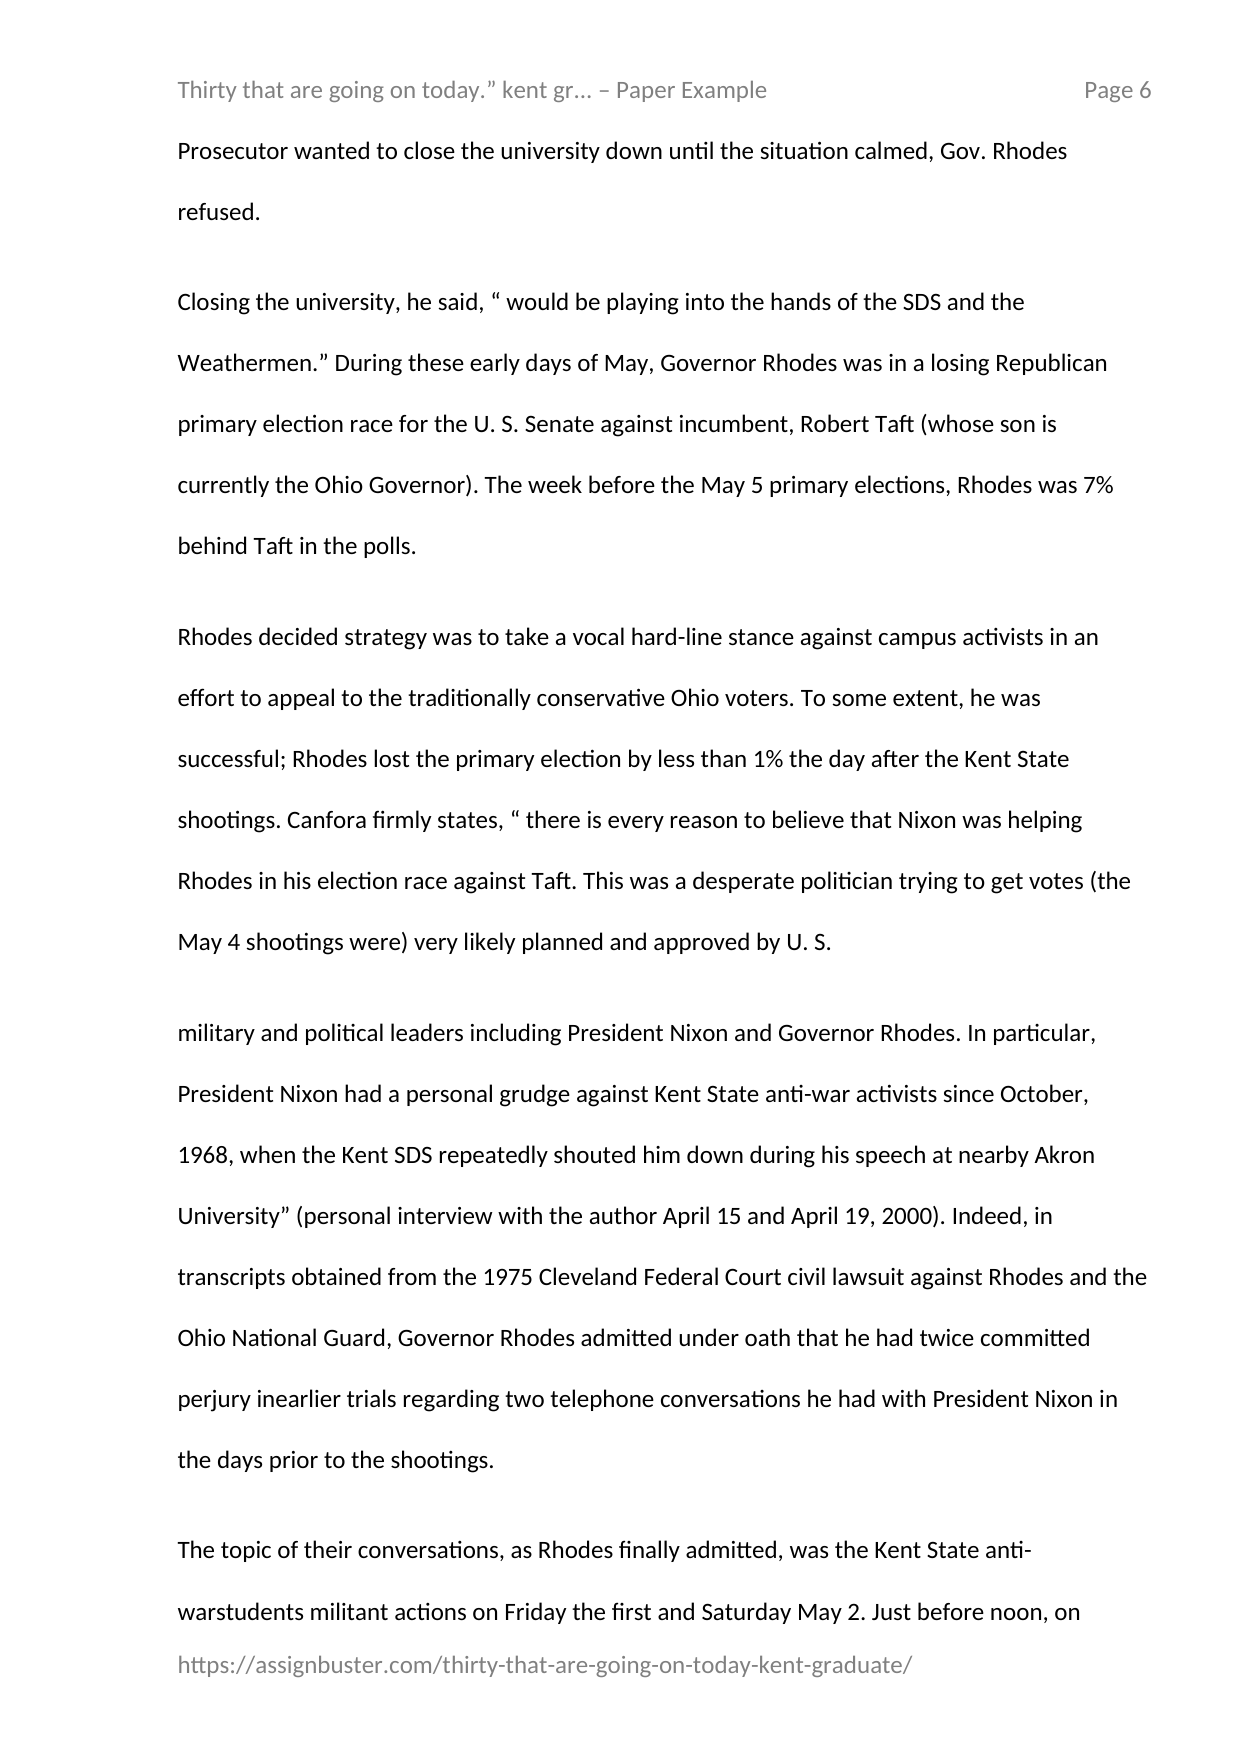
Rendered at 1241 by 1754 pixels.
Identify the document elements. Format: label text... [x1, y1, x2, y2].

text Closing the university, he said, “ would be playing into the hands of the SDS and the Weathermen.” During these early days of May, Governor Rhodes was in a losing Republican primary election race for the U. S. Senate against incumbent, Robert Taft (whose son is currently the Ohio Governor). The week before the May 5 primary elections, Rhodes was 7% behind Taft in the polls. [177, 286, 1152, 561]
text military and political leaders including President Nixon and Governor Rhodes. In particular, President Nixon had a personal grudge against Kent State anti-war activists since October, 1968, when the Kent SDS repeatedly shouted him down during his speech at nearby Akron University” (personal interview with the author April 15 and April 19, 2000). Indeed, in transcripts obtained from the 1975 Cleveland Federal Court civil lawsuit against Rhodes and the Ohio National Guard, Governor Rhodes admitted under oath that he had twice committed perjury inearlier trials regarding two telephone conversations he had with President Nixon in the days prior to the shootings. [177, 1017, 1152, 1474]
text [177, 1534, 1152, 1626]
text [177, 135, 1152, 226]
text Rhodes decided strategy was to take a vocal hard-line stance against campus activists in an effort to appeal to the traditionally conservative Ohio voters. To some extent, he was successful; Rhodes lost the primary election by less than 1% the day after the Kent State shootings. Canfora firmly states, “ there is every reason to believe that Nixon was helping Rhodes in his election race against Taft. This was a desperate politician trying to get votes (the May 4 shootings were) very likely planned and approved by U. S. [177, 621, 1152, 957]
